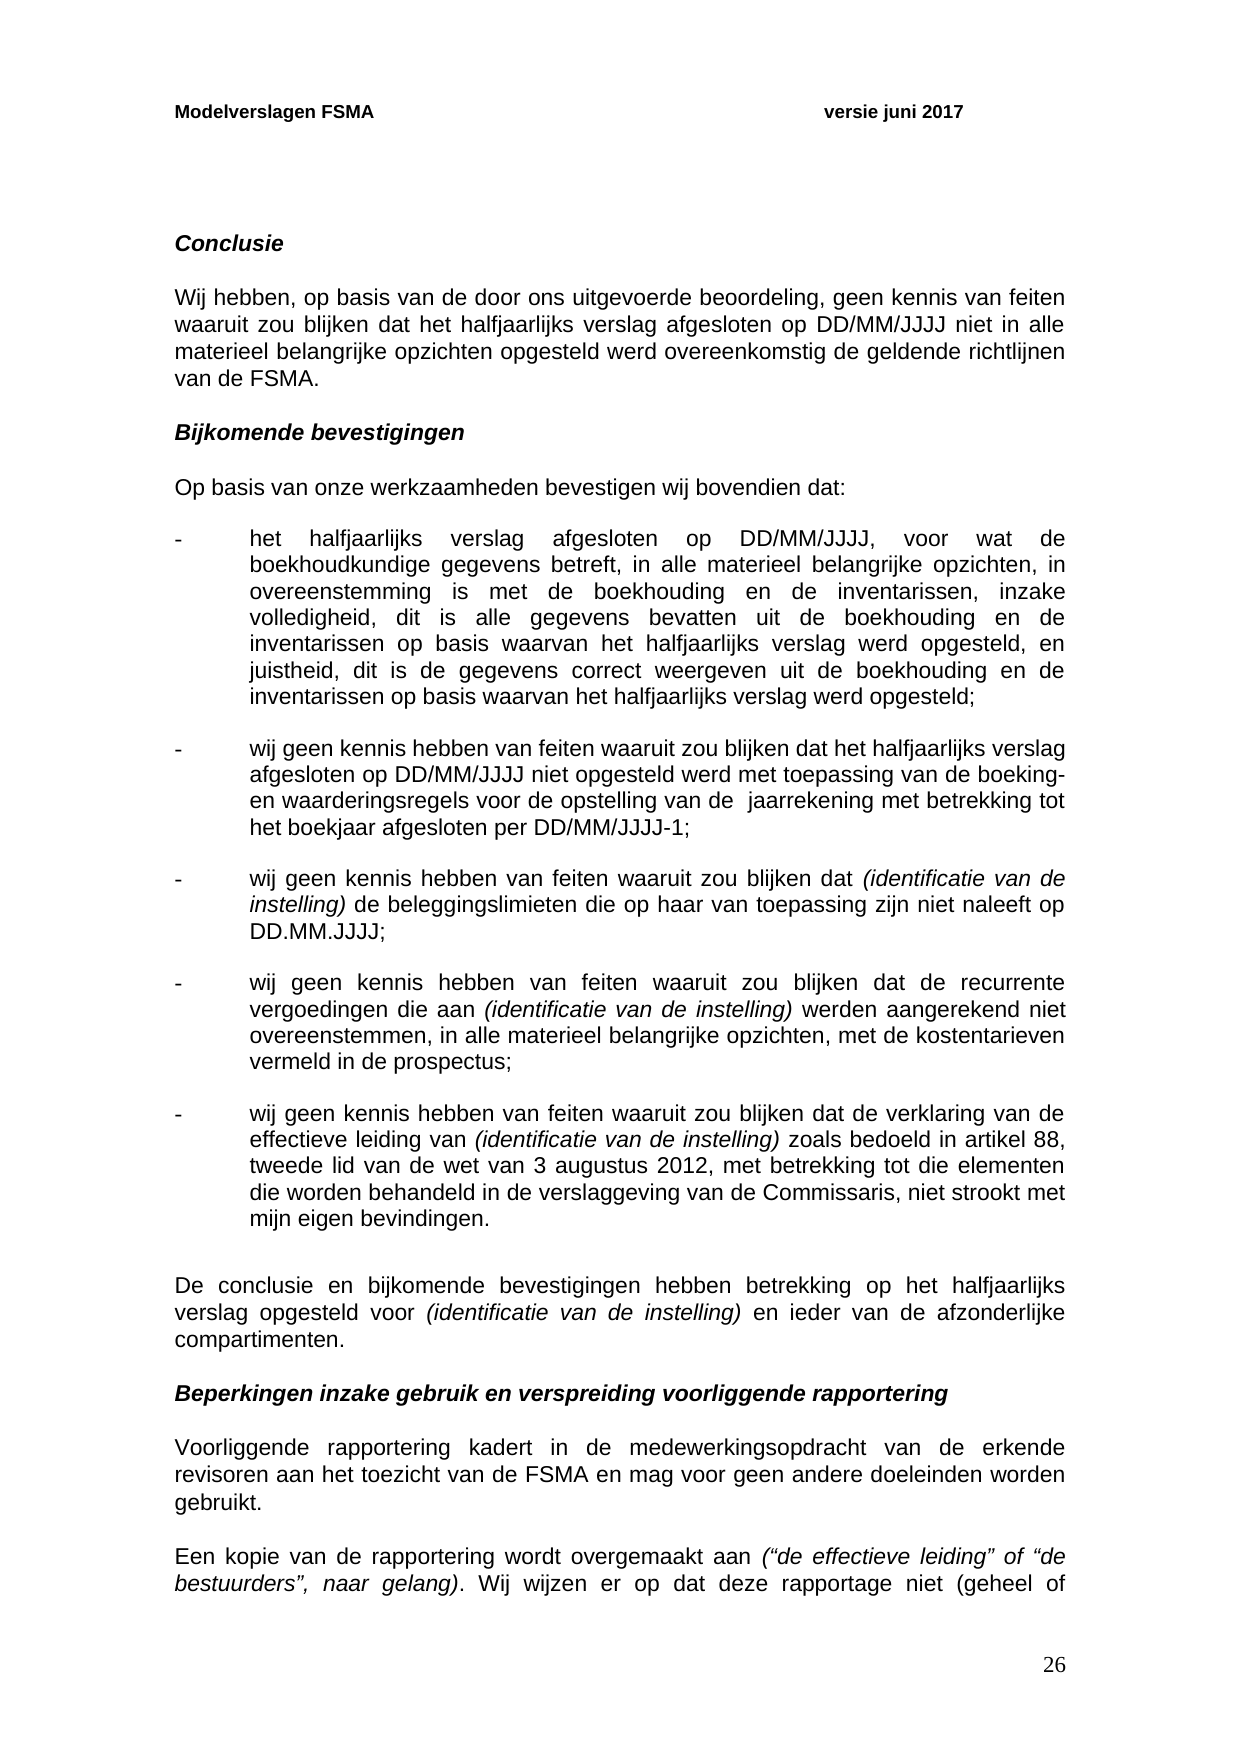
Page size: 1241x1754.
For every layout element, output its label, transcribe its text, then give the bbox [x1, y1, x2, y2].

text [174, 1542, 1066, 1596]
text Conclusie [174, 229, 1066, 256]
list wij geen kennis hebben van feiten waaruit zou blijken dat (identificatie van de instelling) de beleggingslimieten die op haar van toepassing zijn niet naleeft op DD.MM.JJJJ; [174, 865, 1066, 944]
list het halfjaarlijks verslag afgesloten op DD/MM/JJJJ, voor wat de boekhoudkundige gegevens betreft, in alle materieel belangrijke opzichten, in overeenstemming is met de boekhouding en de inventarissen, inzake volledigheid, dit is alle gegevens bevatten uit de boekhouding en de inventarissen op basis waarvan het halfjaarlijks verslag werd opgesteld, en juistheid, dit is de gegevens correct weergeven uit de boekhouding en de inventarissen op basis waarvan het halfjaarlijks verslag werd opgesteld; [174, 525, 1066, 709]
list wij geen kennis hebben van feiten waaruit zou blijken dat de recurrente vergoedingen die aan (identificatie van de instelling) werden aangerekend niet overeenstemmen, in alle materieel belangrijke opzichten, met de kostentarieven vermeld in de prospectus; [174, 969, 1066, 1075]
list wij geen kennis hebben van feiten waaruit zou blijken dat het halfjaarlijks verslag afgesloten op DD/MM/JJJJ niet opgesteld werd met toepassing van de boeking- en waarderingsregels voor de opstelling van de jaarrekening met betrekking tot het boekjaar afgesloten per DD/MM/JJJJ-1; [174, 734, 1066, 840]
text Wij hebben, op basis van de door ons uitgevoerde beoordeling, geen kennis van feiten waaruit zou blijken dat het halfjaarlijks verslag afgesloten op DD/MM/JJJJ niet in alle materieel belangrijke opzichten opgesteld werd overeenkomstig de geldende richtlijnen van de FSMA. [174, 283, 1066, 392]
text Bijkomende bevestigingen [174, 419, 1066, 446]
text Voorliggende rapportering kadert in de medewerkingsopdracht van de erkende revisoren aan het toezicht van de FSMA en mag voor geen andere doeleinden worden gebruikt. [174, 1434, 1066, 1515]
text Beperkingen inzake gebruik en verspreiding voorliggende rapportering [174, 1379, 1066, 1407]
text Op basis van onze werkzaamheden bevestigen wij bovendien dat: [174, 473, 1066, 500]
list wij geen kennis hebben van feiten waaruit zou blijken dat de verklaring van de effectieve leiding van (identificatie van de instelling) zoals bedoeld in artikel 88, tweede lid van de wet van 3 augustus 2012, met betrekking tot die elementen die worden behandeld in de verslaggeving van de Commissaris, niet strookt met mijn eigen bevindingen. [174, 1100, 1066, 1232]
text De conclusie en bijkomende bevestigingen hebben betrekking op het halfjaarlijks verslag opgesteld voor (identificatie van de instelling) en ieder van de afzonderlijke compartimenten. [174, 1271, 1066, 1352]
